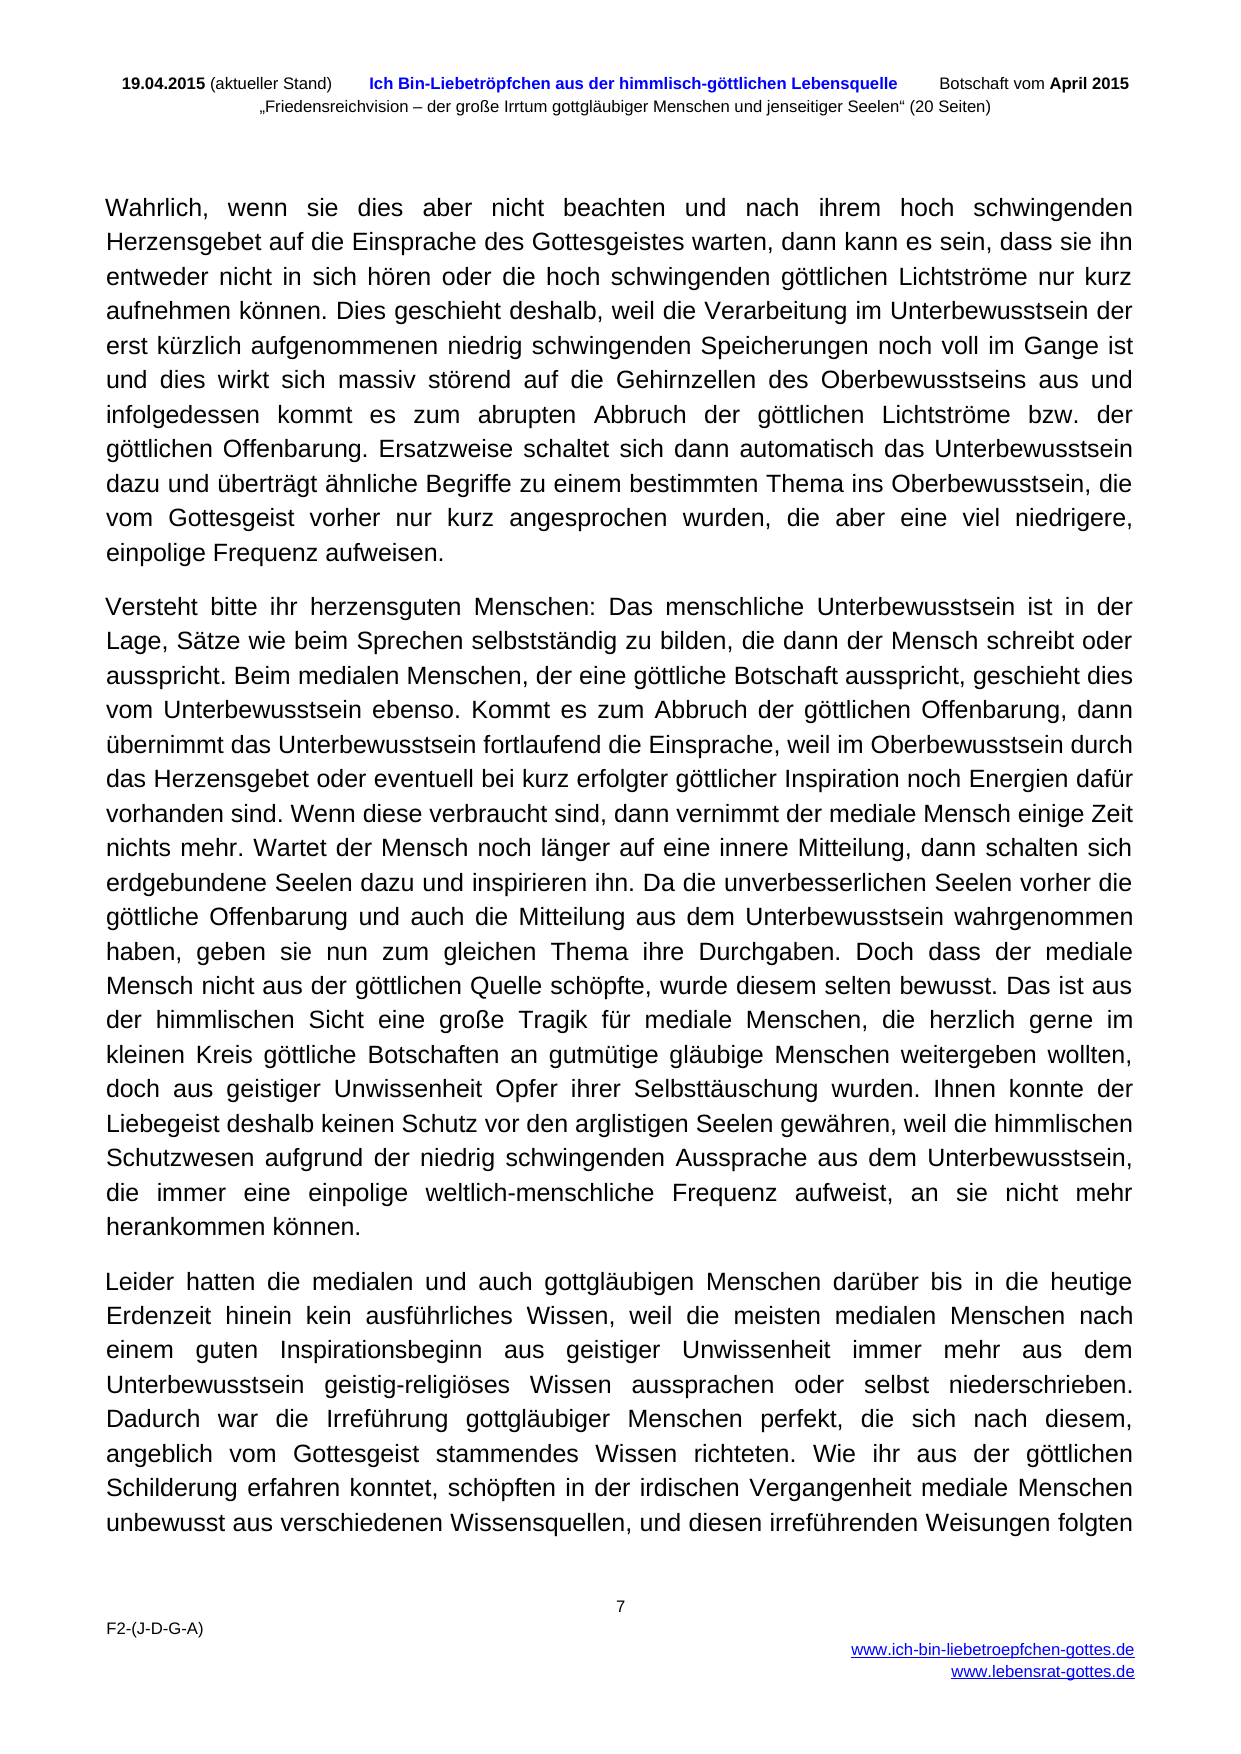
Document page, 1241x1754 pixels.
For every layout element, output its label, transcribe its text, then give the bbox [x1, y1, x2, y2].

text Versteht bitte ihr herzensguten Menschen: Das menschliche Unterbewusstsein ist in der Lage, Sätze wie beim Sprechen selbstständig zu bilden, die dann der Mensch schreibt oder ausspricht. Beim medialen Menschen, der eine göttliche Botschaft ausspricht, geschieht dies vom Unterbewusstsein ebenso. Kommt es zum Abbruch der göttlichen Offenbarung, dann übernimmt das Unterbewusstsein fortlaufend die Einsprache, weil im Oberbewusstsein durch das Herzensgebet oder eventuell bei kurz erfolgter göttlicher Inspiration noch Energien dafür vorhanden sind. Wenn diese verbraucht sind, dann vernimmt der mediale Mensch einige Zeit nichts mehr. Wartet der Mensch noch länger auf eine innere Mitteilung, dann schalten sich erdgebundene Seelen dazu und inspirieren ihn. Da die unverbesserlichen Seelen vorher die göttliche Offenbarung und auch die Mitteilung aus dem Unterbewusstsein wahrgenommen haben, geben sie nun zum gleichen Thema ihre Durchgaben. Doch dass der mediale Mensch nicht aus der göttlichen Quelle schöpfte, wurde diesem selten bewusst. Das ist aus der himmlischen Sicht eine große Tragik für mediale Menschen, die herzlich gerne im kleinen Kreis göttliche Botschaften an gutmütige gläubige Menschen weitergeben wollten, doch aus geistiger Unwissenheit Opfer ihrer Selbsttäuschung wurden. Ihnen konnte der Liebegeist deshalb keinen Schutz vor den arglistigen Seelen gewähren, weil die himmlischen Schutzwesen aufgrund der niedrig schwingenden Aussprache aus dem Unterbewusstsein, die immer eine einpolige weltlich-menschliche Frequenz aufweist, an sie nicht mehr herankommen können. [105, 592, 1134, 1241]
text Wahrlich, wenn sie dies aber nicht beachten und nach ihrem hoch schwingenden Herzensgebet auf die Einsprache des Gottesgeistes warten, dann kann es sein, dass sie ihn entweder nicht in sich hören oder die hoch schwingenden göttlichen Lichtströme nur kurz aufnehmen können. Dies geschieht deshalb, weil die Verarbeitung im Unterbewusstsein der erst kürzlich aufgenommenen niedrig schwingenden Speicherungen noch voll im Gange ist und dies wirkt sich massiv störend auf die Gehirnzellen des Oberbewusstseins aus und infolgedessen kommt es zum abrupten Abbruch der göttlichen Lichtströme bzw. der göttlichen Offenbarung. Ersatzweise schaltet sich dann automatisch das Unterbewusstsein dazu und überträgt ähnliche Begriffe zu einem bestimmten Thema ins Oberbewusstsein, die vom Gottesgeist vorher nur kurz angesprochen wurden, die aber eine viel niedrigere, einpolige Frequenz aufweisen. [105, 193, 1134, 566]
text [105, 1266, 1134, 1537]
